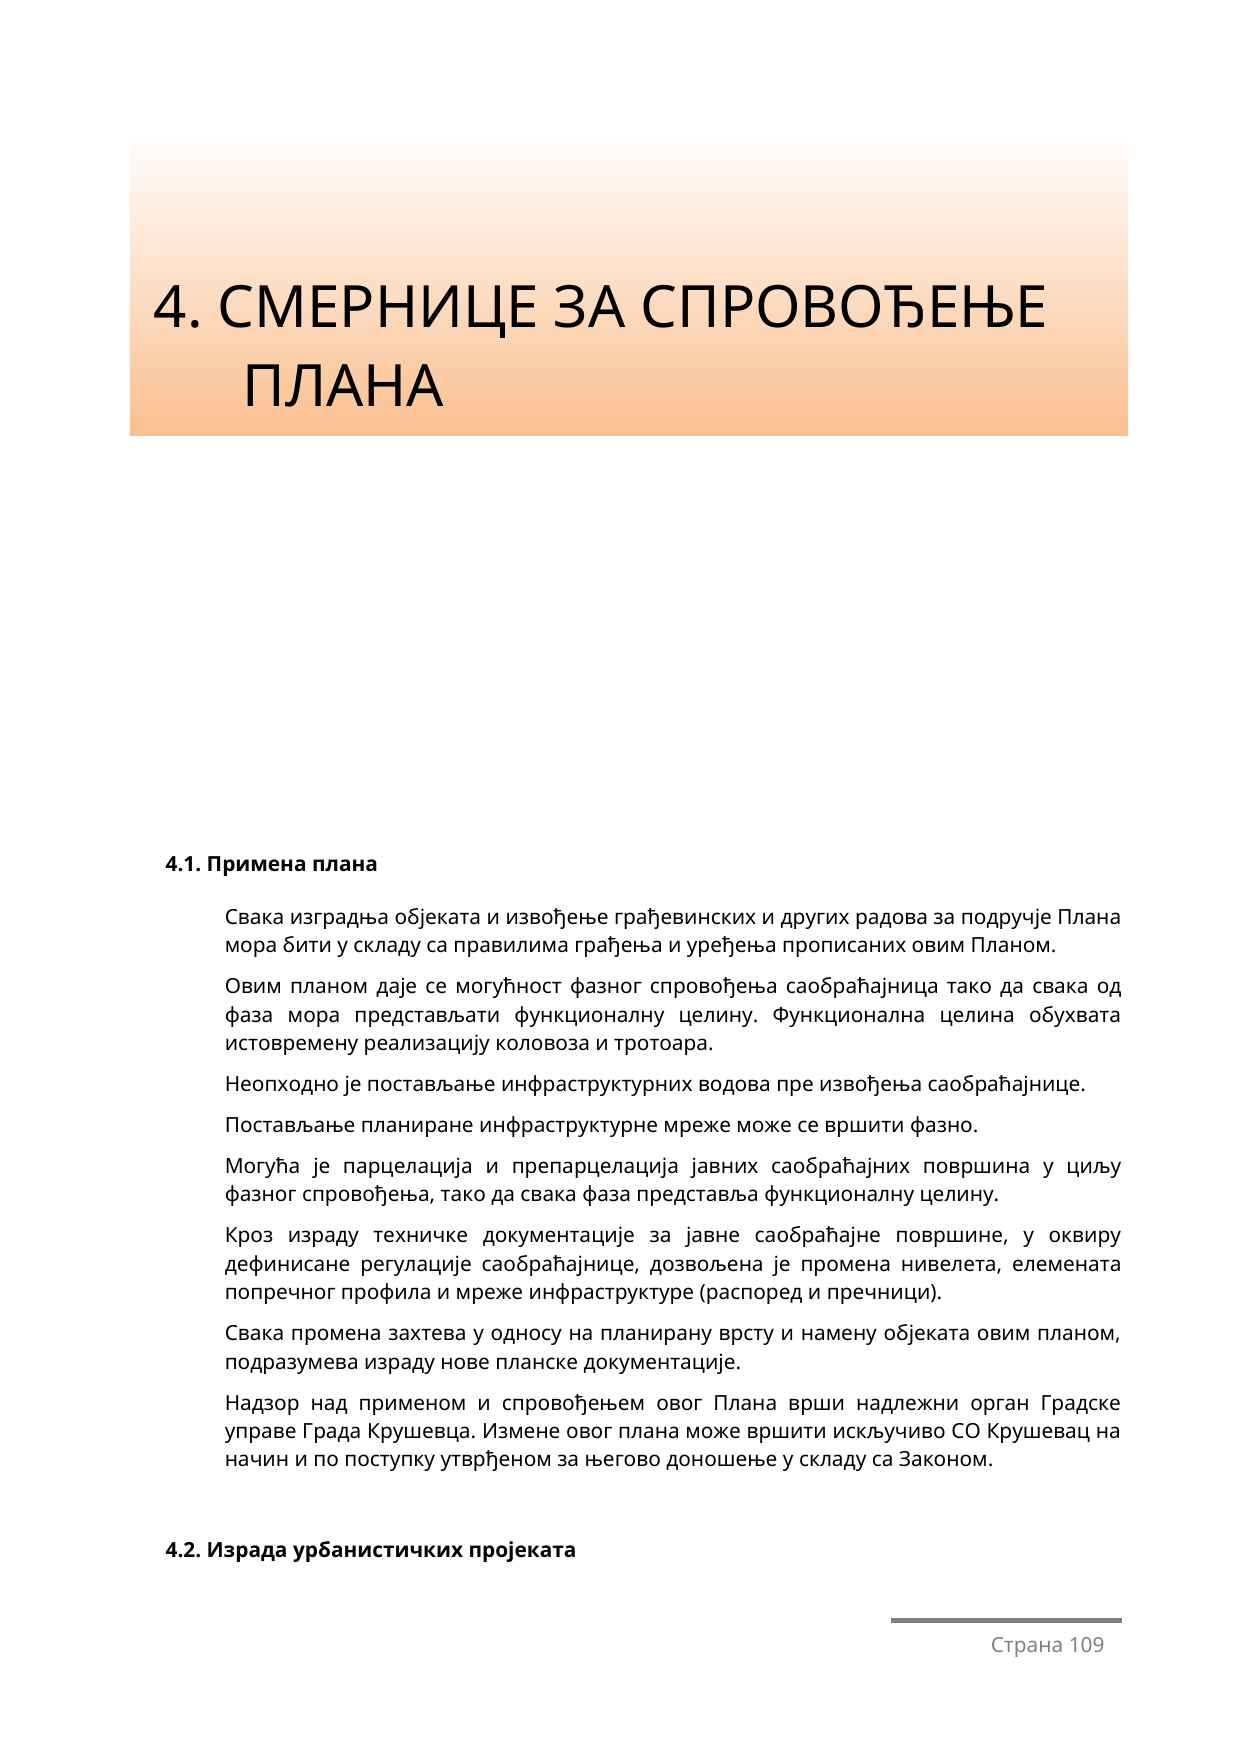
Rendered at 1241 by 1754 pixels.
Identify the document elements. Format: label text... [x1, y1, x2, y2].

text Надзор над применом и спровођењем овог Плана врши надлежни орган Градске управе Града Крушевца. Измене овог плана може вршити искључиво СО Крушевац на начин и по поступку утврђеном за његово доношење у складу са Законом. [224, 1388, 1122, 1473]
text Могућa је парцелација и препарцелација јавних саобраћајних површина у циљу фазног спровођења, тако да свака фаза представља функционалну целину. [224, 1151, 1122, 1208]
subtitle 4. СМЕРНИЦЕ ЗА СПРОВОЂЕЊЕ ПЛАНА [153, 265, 1122, 424]
subtitle 4.2. Израда урбанистичких пројеката [165, 1536, 1122, 1564]
text Свака изградња објеката и извођење грађевинских и других радова за подручје Плана мора бити у складу са правилима грађења и уређења прописаних овим Планом. [224, 902, 1122, 959]
text Овим планом даје се могућност фазног спровођења саобраћајница тако да свака од фаза мора представљати функционалну целину. Функционална целина обухвата истовремену реализацију коловоза и тротоара. [224, 971, 1122, 1057]
text Неопходно је постављање инфраструктурних водова пре извођења саобраћајнице. [224, 1069, 1122, 1098]
text Кроз израду техничке документације за јавне саобраћајне површине, у оквиру дефинисане регулације саобраћајнице, дозвољена је промена нивелета, елемената попречног профила и мреже инфраструктуре (распоред и пречници). [224, 1221, 1122, 1306]
subtitle 4.1. Примена плана [165, 849, 1122, 877]
text Свака промена захтева у односу на планирану врсту и намену објеката овим планом, подразумева израду нове планске документације. [224, 1318, 1122, 1375]
text Постављање планиране инфраструктурне мреже може се вршити фазно. [224, 1110, 1122, 1139]
